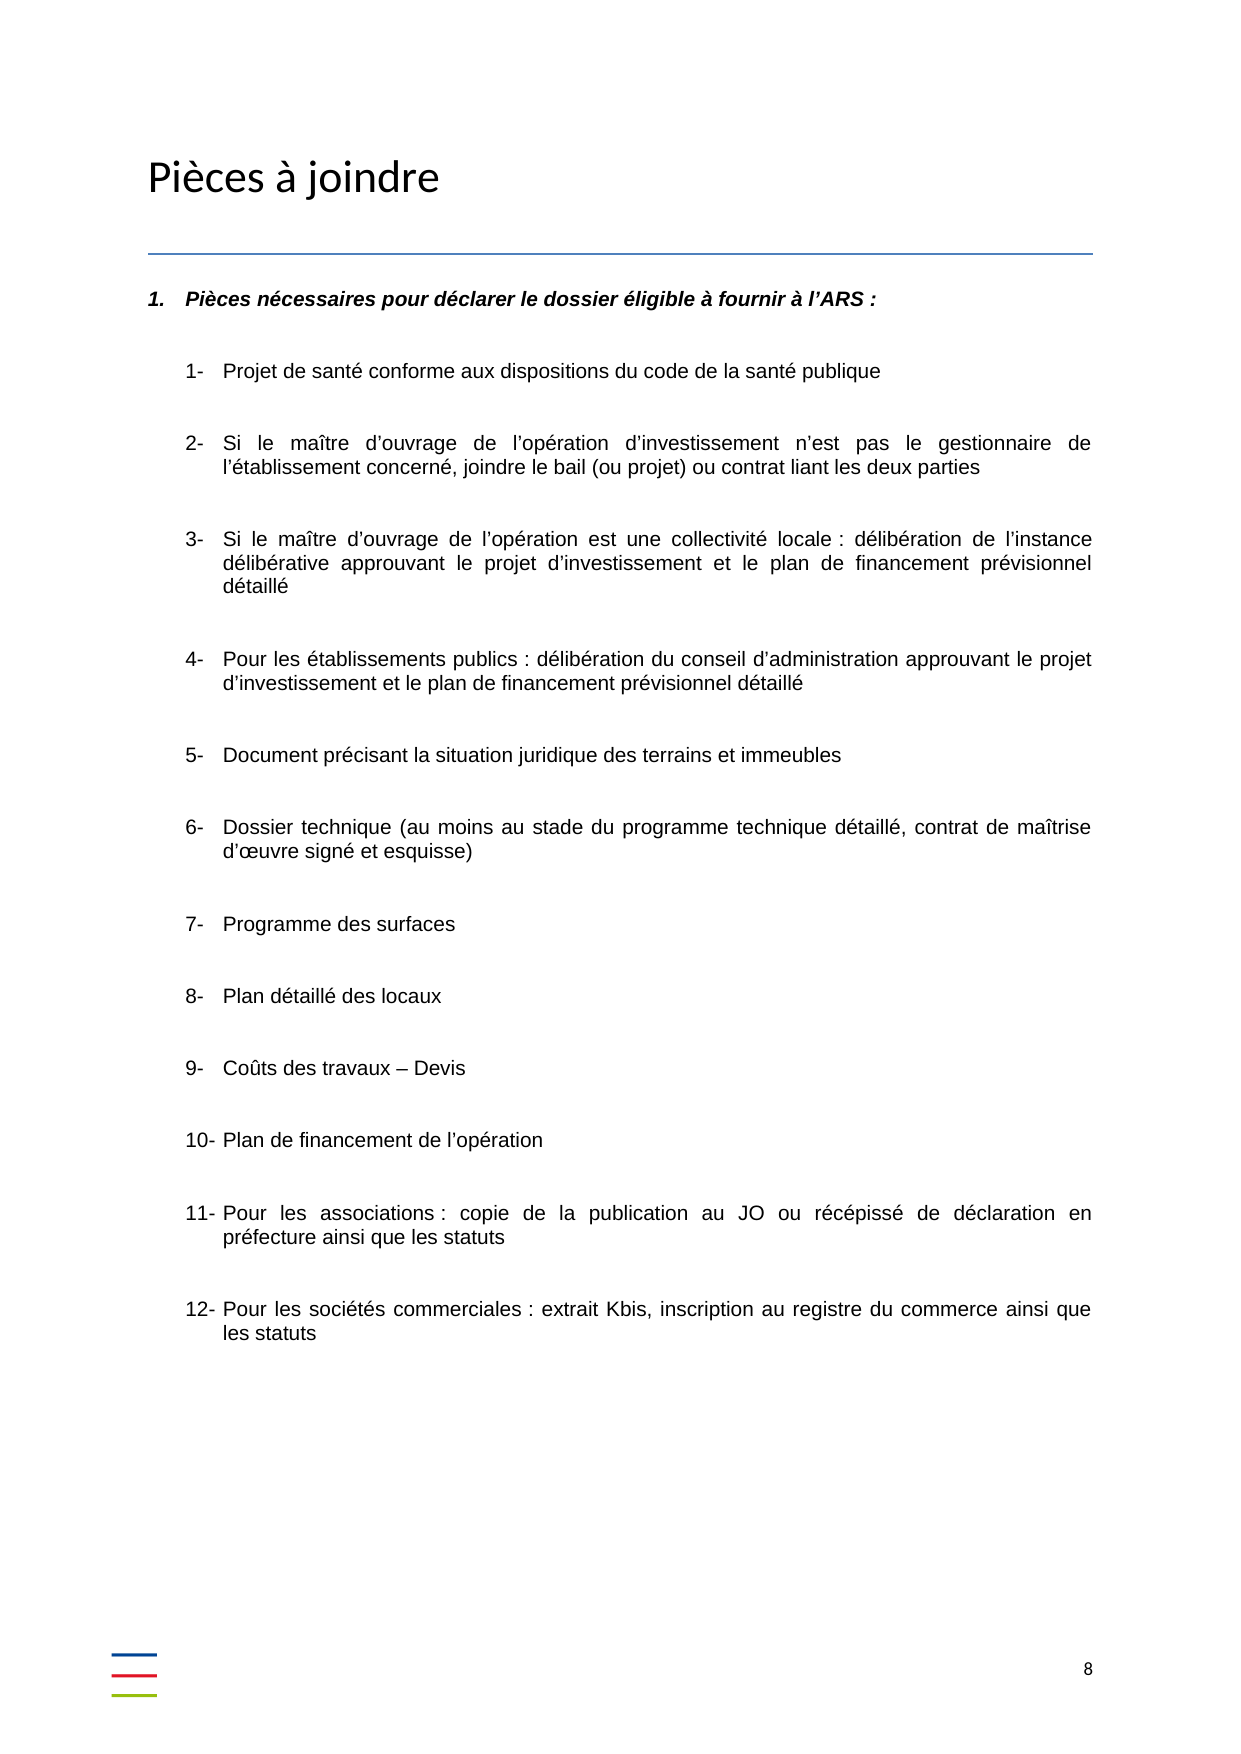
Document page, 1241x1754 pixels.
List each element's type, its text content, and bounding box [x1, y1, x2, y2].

list Plan détaillé des locaux [185, 984, 1093, 1008]
text Pièces à joindre [148, 148, 1093, 203]
list Pour les sociétés commerciales : extrait Kbis, inscription au registre du commerce ainsi que les statuts [185, 1296, 1093, 1344]
list Dossier technique (au moins au stade du programme technique détaillé, contrat de maîtrise d’œuvre signé et esquisse) [185, 815, 1093, 863]
picture [109, 1651, 159, 1699]
list Programme des surfaces [185, 911, 1093, 935]
list Pour les établissements publics : délibération du conseil d’administration approuvant le projet d’investissement et le plan de financement prévisionnel détaillé [185, 647, 1093, 694]
list Document précisant la situation juridique des terrains et immeubles [185, 743, 1093, 767]
list Coûts des travaux – Devis [185, 1056, 1093, 1080]
list Pour les associations : copie de la publication au JO ou récépissé de déclaration en préfecture ainsi que les statuts [185, 1201, 1093, 1248]
list Plan de financement de l’opération [185, 1128, 1093, 1152]
list Si le maître d’ouvrage de l’opération d’investissement n’est pas le gestionnaire de l’établissement concerné, joindre le bail (ou projet) ou contrat liant les deux parties [185, 431, 1093, 478]
list Projet de santé conforme aux dispositions du code de la santé publique [185, 359, 1093, 383]
list Pièces nécessaires pour déclarer le dossier éligible à fournir à l’ARS : [148, 286, 1093, 310]
list Si le maître d’ouvrage de l’opération est une collectivité locale : délibération de l’instance délibérative approuvant le projet d’investissement et le plan de financement prévisionnel détaillé [185, 526, 1093, 598]
